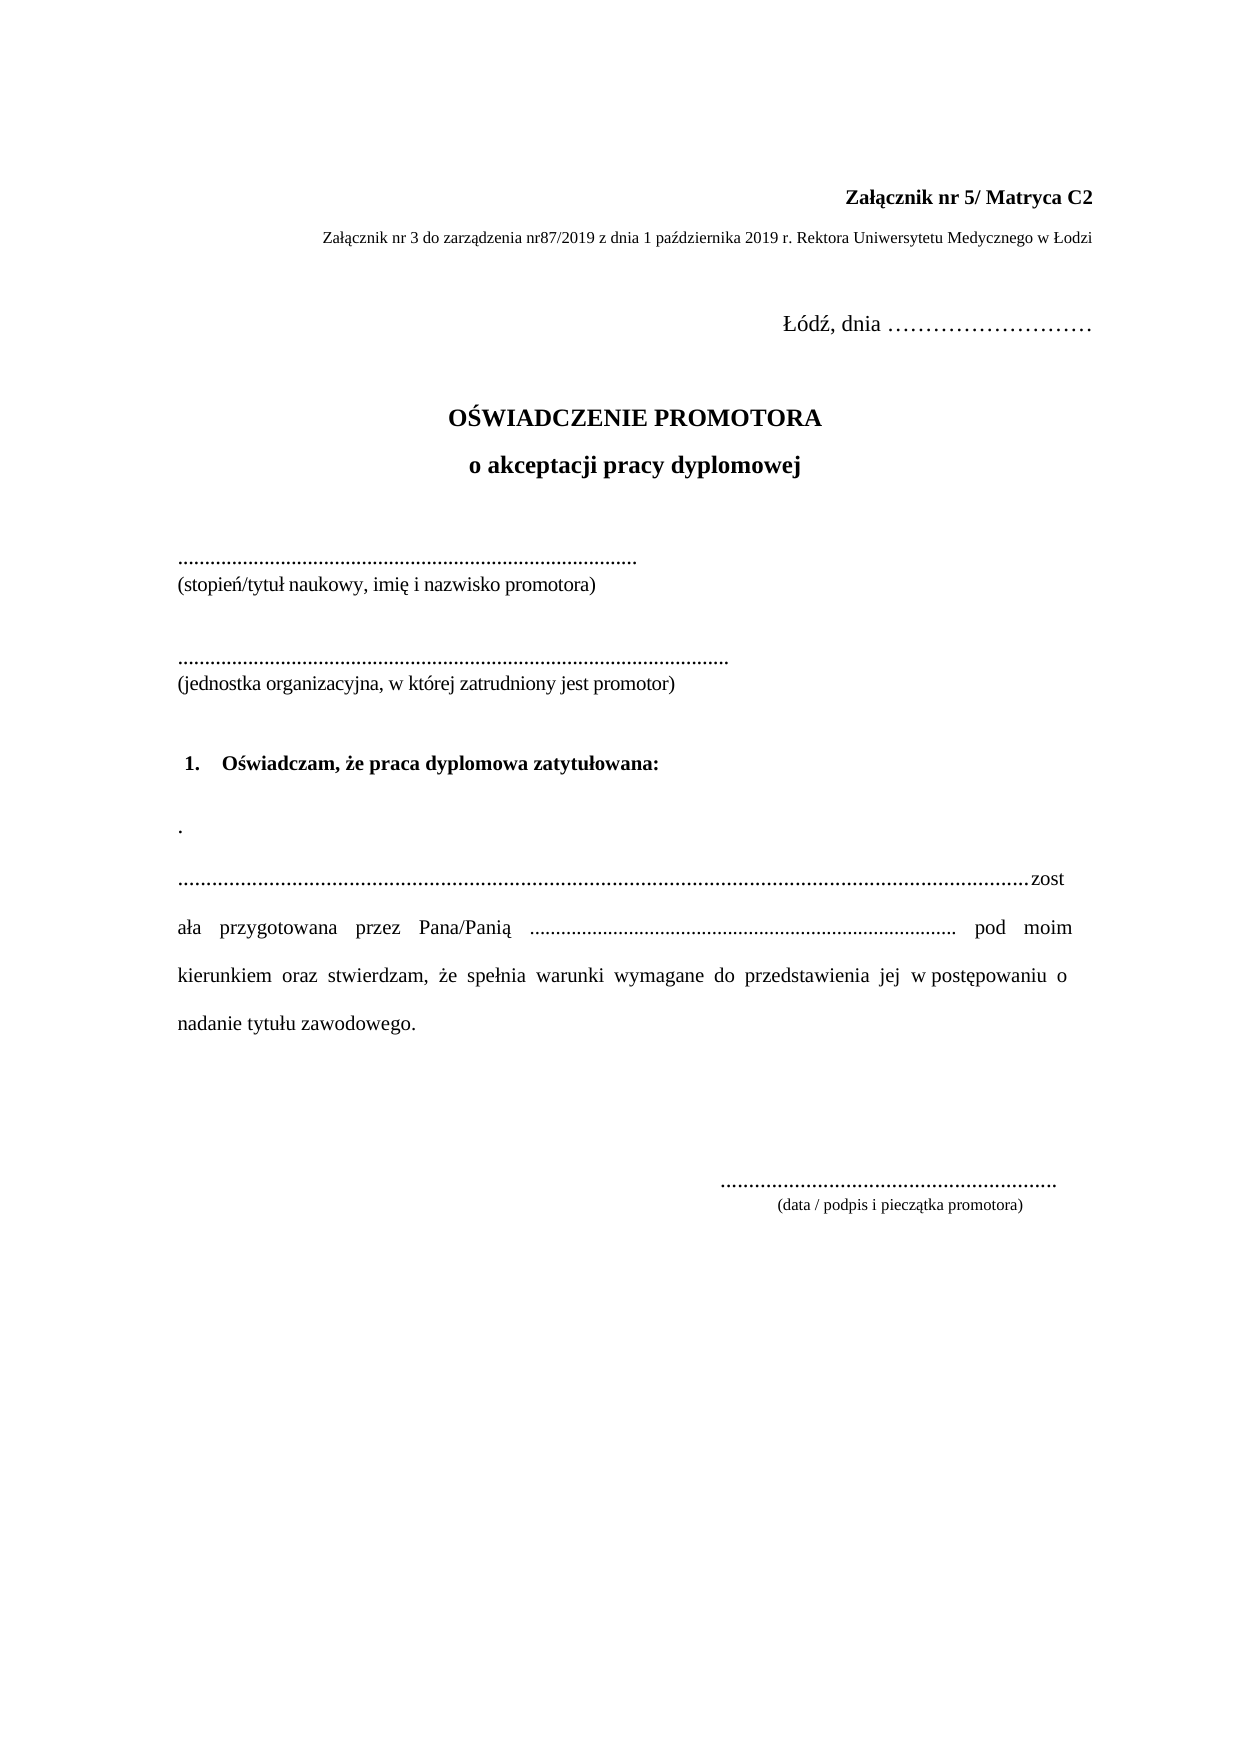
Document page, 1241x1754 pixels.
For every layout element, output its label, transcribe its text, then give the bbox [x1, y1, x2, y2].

text OŚWIADCZENIE PROMOTORA [177, 403, 1093, 432]
text ........................................................... [177, 1166, 1093, 1192]
text (stopień/tytuł naukowy, imię i nazwisko promotora) [177, 572, 1093, 596]
text (data / podpis i pieczątka promotora) [177, 1194, 1093, 1214]
text o akceptacji pracy dyplomowej [177, 451, 1093, 479]
text ...................................................................................................... [177, 643, 1093, 669]
list Oświadczam, że praca dyplomowa zatytułowana: [184, 751, 1072, 775]
text (jednostka organizacyjna, w której zatrudniony jest promotor) [177, 671, 1093, 695]
text ......................................................................................................................................................została przygotowana przez Pana/Panią .................................................................................. pod moim kierunkiem oraz stwierdzam, że spełnia warunki wymagane do przedstawienia jej w postępowaniu o nadanie tytułu zawodowego. [177, 812, 1072, 1035]
text Załącznik nr 5/ Matryca C2 [177, 185, 1093, 209]
text Łódź, dnia ……………………… [177, 310, 1093, 336]
text Załącznik nr 3 do zarządzenia nr87/2019 z dnia 1 października 2019 r. Rektora Uniwersytetu Medycznego w Łodzi [177, 228, 1093, 247]
text ..................................................................................... [177, 543, 1093, 570]
